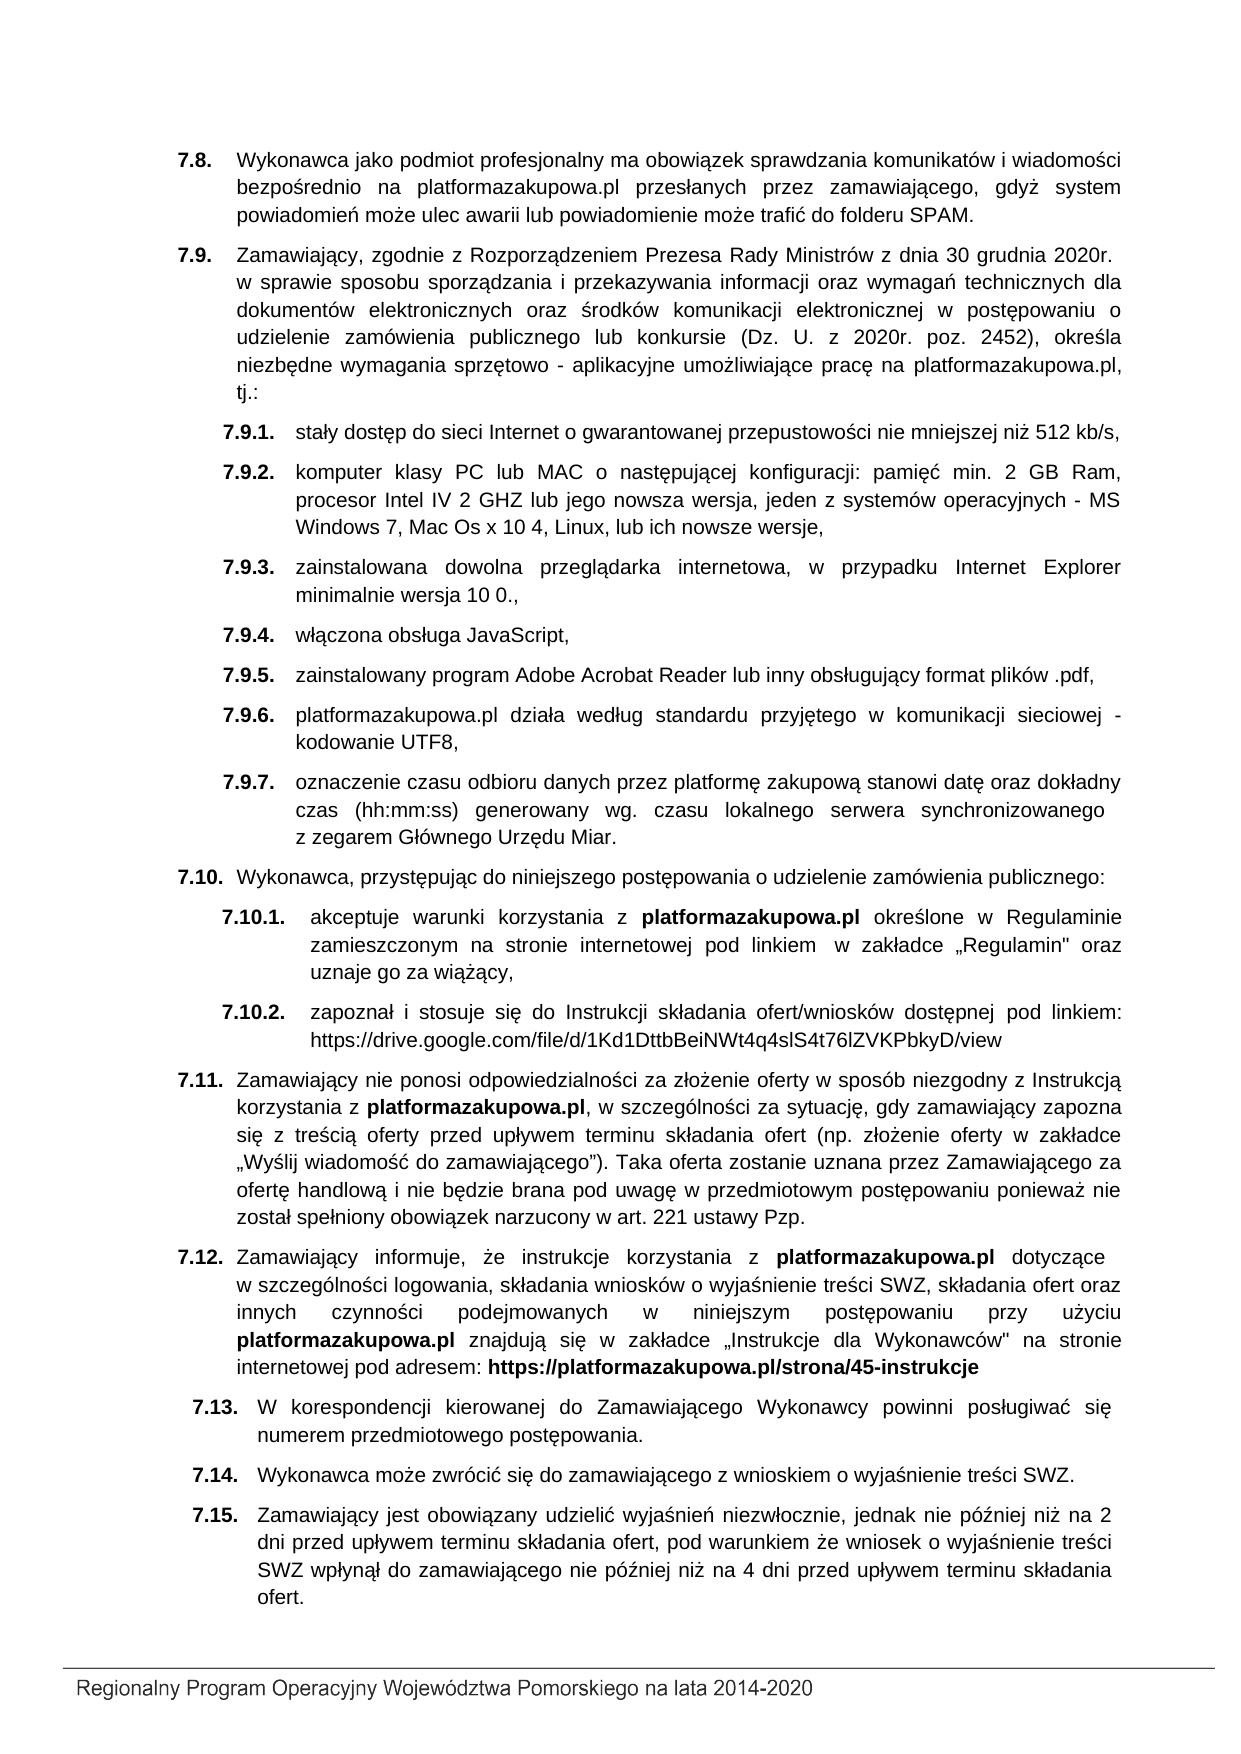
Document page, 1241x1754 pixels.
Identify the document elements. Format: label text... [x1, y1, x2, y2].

list oznaczenie czasu odbioru danych przez platformę zakupową stanowi datę oraz dokładny czas (hh:mm:ss) generowany wg. czasu lokalnego serwera synchronizowanego z zegarem Głównego Urzędu Miar. [223, 770, 1122, 849]
list Wykonawca jako podmiot profesjonalny ma obowiązek sprawdzania komunikatów i wiadomości bezpośrednio na platformazakupowa.pl przesłanych przez zamawiającego, gdyż system powiadomień może ulec awarii lub powiadomienie może trafić do folderu SPAM. [177, 148, 1122, 227]
list włączona obsługa JavaScript, [223, 623, 1122, 647]
list Zamawiający nie ponosi odpowiedzialności za złożenie oferty w sposób niezgodny z Instrukcją korzystania z platformazakupowa.pl, w szczególności za sytuację, gdy zamawiający zapozna się z treścią oferty przed upływem terminu składania ofert (np. złożenie oferty w zakładce „Wyślij wiadomość do zamawiającego”). Taka oferta zostanie uznana przez Zamawiającego za ofertę handlową i nie będzie brana pod uwagę w przedmiotowym postępowaniu ponieważ nie został spełniony obowiązek narzucony w art. 221 ustawy Pzp. [177, 1068, 1122, 1229]
picture [62, 1667, 1215, 1700]
list platformazakupowa.pl działa według standardu przyjętego w komunikacji sieciowej - kodowanie UTF8, [223, 703, 1122, 754]
list stały dostęp do sieci Internet o gwarantowanej przepustowości nie mniejszej niż 512 kb/s, [223, 420, 1122, 444]
list zainstalowana dowolna przeglądarka internetowa, w przypadku Internet Explorer minimalnie wersja 10 0., [223, 555, 1122, 607]
list akceptuje warunki korzystania z platformazakupowa.pl określone w Regulaminie zamieszczonym na stronie internetowej pod linkiem w zakładce „Regulamin" oraz uznaje go za wiążący, [222, 905, 1122, 984]
list Wykonawca, przystępując do niniejszego postępowania o udzielenie zamówienia publicznego: [177, 865, 1122, 889]
list Wykonawca może zwrócić się do zamawiającego z wnioskiem o wyjaśnienie treści SWZ. [192, 1463, 1122, 1487]
list zapoznał i stosuje się do Instrukcji składania ofert/wniosków dostępnej pod linkiem: https://drive.google.com/file/d/1Kd1DttbBeiNWt4q4slS4t76lZVKPbkyD/view [222, 1000, 1122, 1052]
list Zamawiający jest obowiązany udzielić wyjaśnień niezwłocznie, jednak nie później niż na 2 dni przed upływem terminu składania ofert, pod warunkiem że wniosek o wyjaśnienie treści SWZ wpłynął do zamawiającego nie później niż na 4 dni przed upływem terminu składania ofert. [192, 1503, 1113, 1609]
list komputer klasy PC lub MAC o następującej konfiguracji: pamięć min. 2 GB Ram, procesor Intel IV 2 GHZ lub jego nowsza wersja, jeden z systemów operacyjnych - MS Windows 7, Mac Os x 10 4, Linux, lub ich nowsze wersje, [223, 460, 1122, 539]
list Zamawiający informuje, że instrukcje korzystania z platformazakupowa.pl dotyczące w szczególności logowania, składania wniosków o wyjaśnienie treści SWZ, składania ofert oraz innych czynności podejmowanych w niniejszym postępowaniu przy użyciu platformazakupowa.pl znajdują się w zakładce „Instrukcje dla Wykonawców" na stronie internetowej pod adresem: https://platformazakupowa.pl/strona/45-instrukcje [177, 1245, 1122, 1379]
list W korespondencji kierowanej do Zamawiającego Wykonawcy powinni posługiwać się numerem przedmiotowego postępowania. [192, 1395, 1113, 1447]
list Zamawiający, zgodnie z Rozporządzeniem Prezesa Rady Ministrów z dnia 30 grudnia 2020r. w sprawie sposobu sporządzania i przekazywania informacji oraz wymagań technicznych dla dokumentów elektronicznych oraz środków komunikacji elektronicznej w postępowaniu o udzielenie zamówienia publicznego lub konkursie (Dz. U. z 2020r. poz. 2452), określa niezbędne wymagania sprzętowo - aplikacyjne umożliwiające pracę na platformazakupowa.pl, tj.: [177, 243, 1122, 404]
list zainstalowany program Adobe Acrobat Reader lub inny obsługujący format plików .pdf, [223, 663, 1122, 687]
